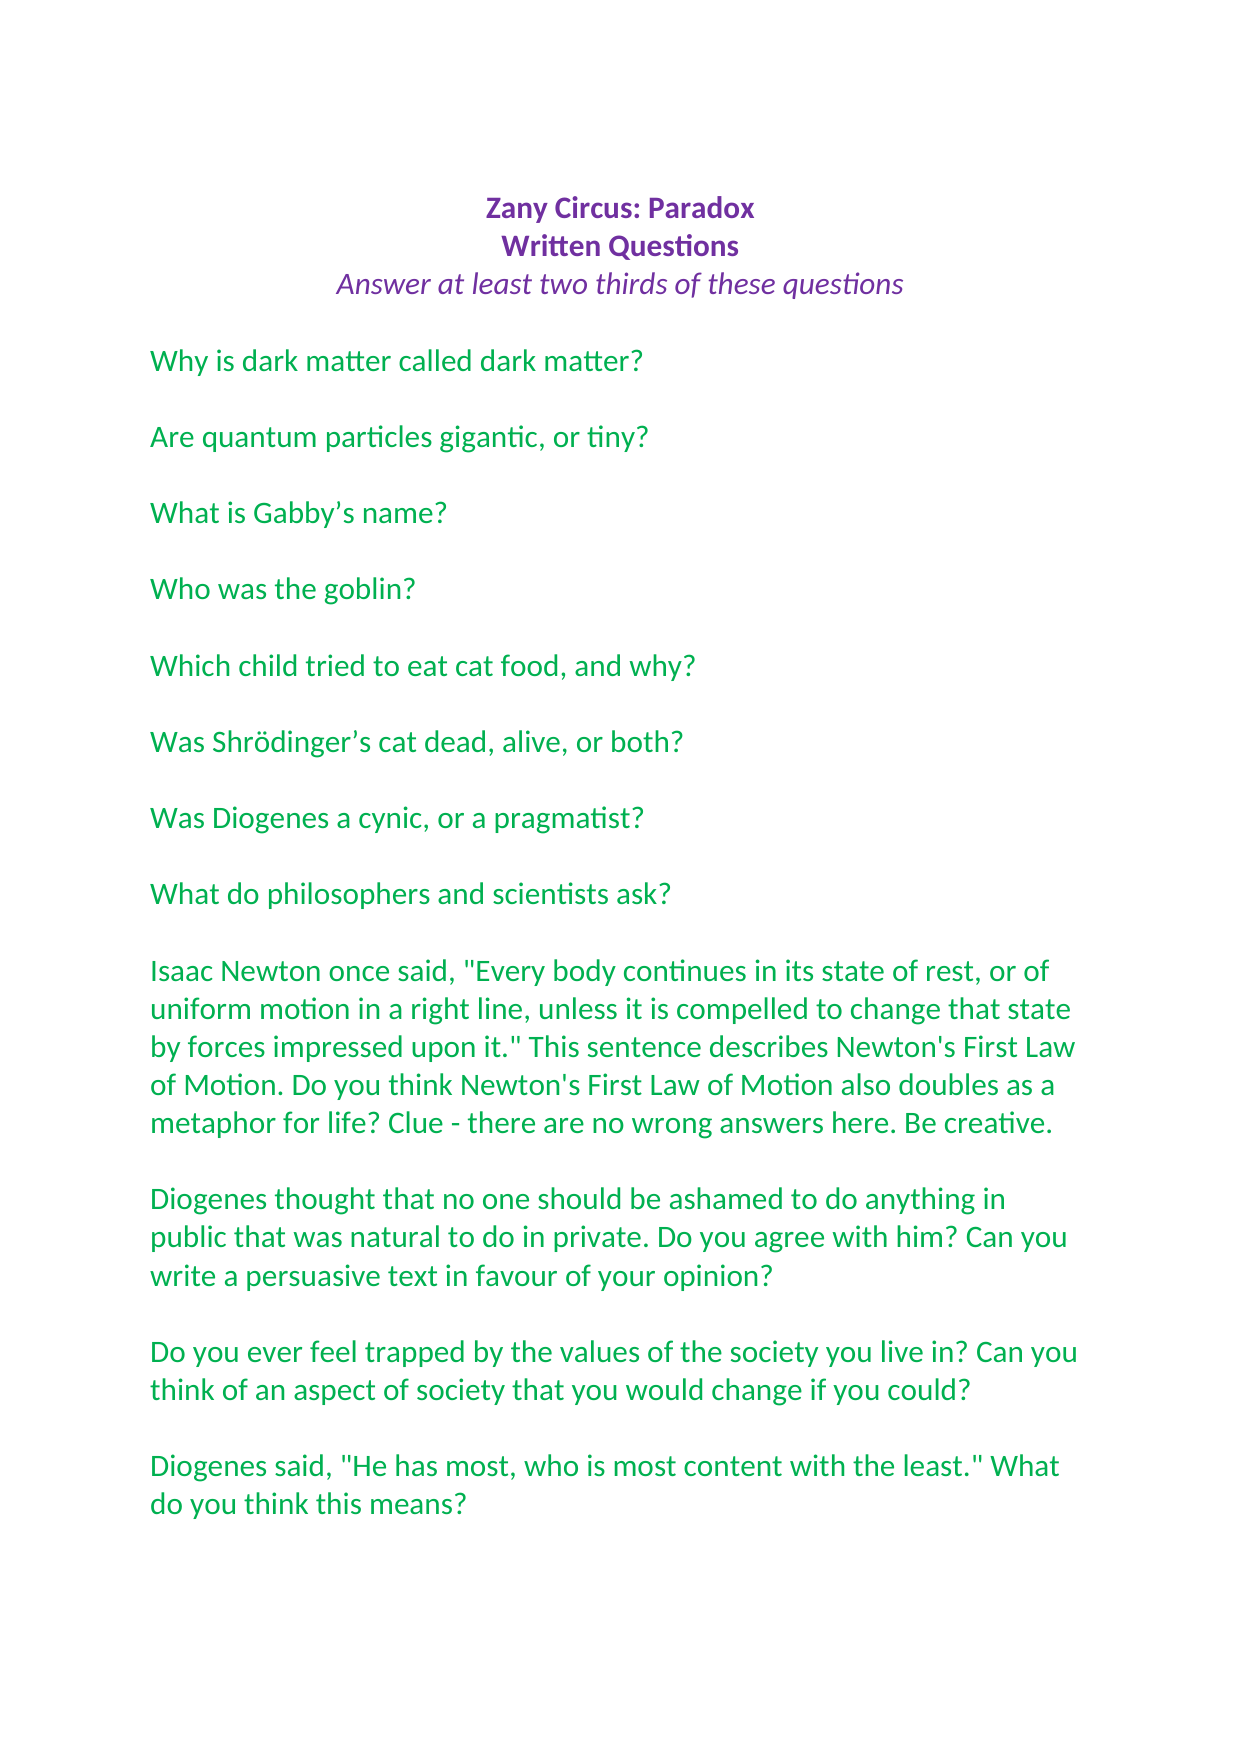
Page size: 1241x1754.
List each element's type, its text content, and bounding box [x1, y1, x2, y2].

text Why is dark matter called dark matter? [150, 341, 1090, 379]
text Diogenes thought that no one should be ashamed to do anything in public that was natural to do in private. Do you agree with him? Can you write a persuasive text in favour of your opinion? [150, 1179, 1090, 1294]
text Was Shrödinger’s cat dead, alive, or both? [150, 722, 1090, 760]
text What do philosophers and scientists ask? [150, 874, 1090, 912]
text Do you ever feel trapped by the values of the society you live in? Can you think of an aspect of society that you would change if you could? [150, 1332, 1090, 1408]
text Written Questions [150, 226, 1090, 264]
text Isaac Newton once said, "Every body continues in its state of rest, or of uniform motion in a right line, unless it is compelled to change that state by forces impressed upon it." This sentence describes Newton's First Law of Motion. Do you think Newton's First Law of Motion also doubles as a metaphor for life? Clue - there are no wrong answers here. Be creative. [150, 951, 1090, 1141]
text Which child tried to eat cat food, and why? [150, 646, 1090, 684]
text Was Diogenes a cynic, or a pragmatist? [150, 798, 1090, 836]
text Diogenes said, "He has most, who is most content with the least." What do you think this means? [150, 1446, 1090, 1522]
text Who was the goblin? [150, 569, 1090, 607]
text Are quantum particles gigantic, or tiny? [150, 417, 1090, 455]
text Answer at least two thirds of these questions [150, 264, 1090, 302]
text Zany Circus: Paradox [150, 188, 1090, 226]
text What is Gabby’s name? [150, 493, 1090, 531]
